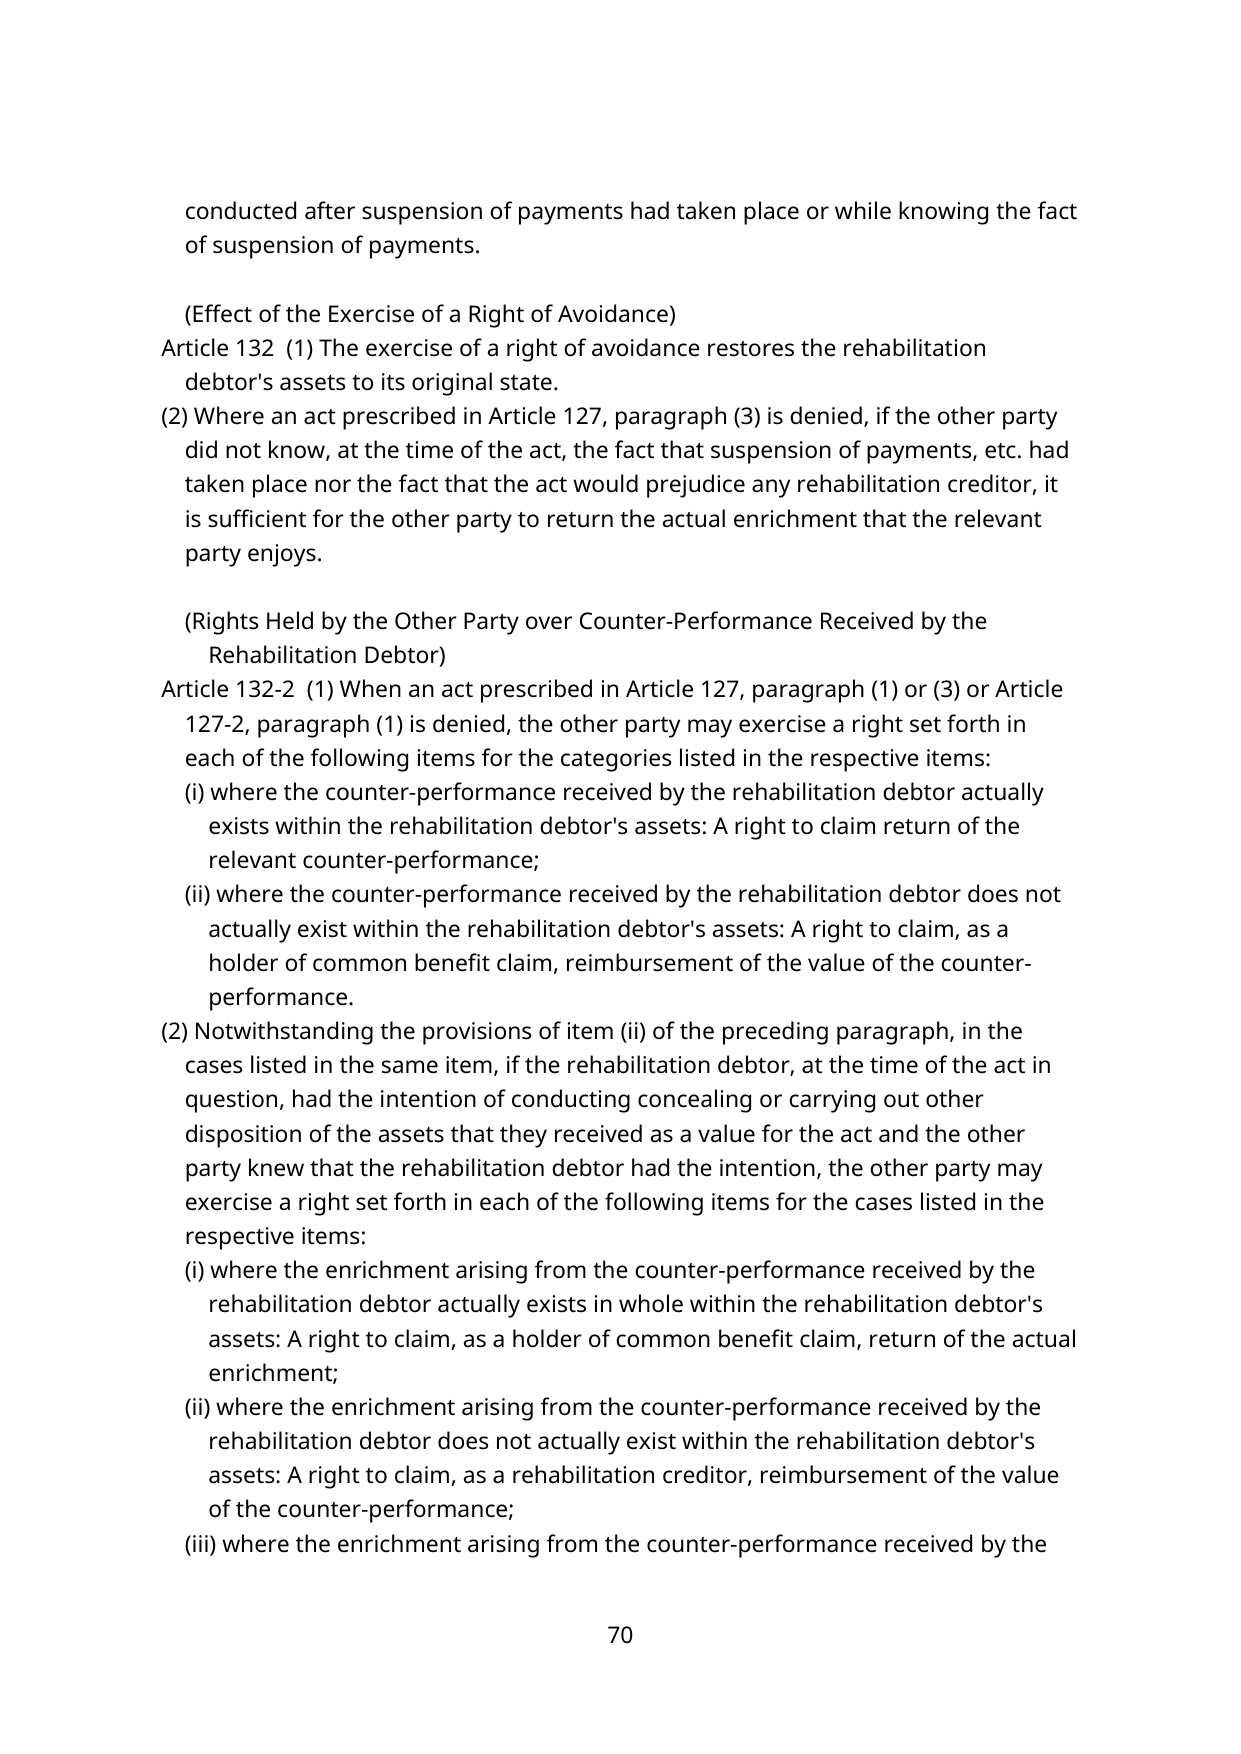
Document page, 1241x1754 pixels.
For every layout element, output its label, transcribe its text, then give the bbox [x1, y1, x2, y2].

text (Effect of the Exercise of a Right of Avoidance) [184, 296, 1079, 330]
text (i) where the counter-performance received by the rehabilitation debtor actually exists within the rehabilitation debtor's assets: A right to claim return of the relevant counter-performance; [184, 774, 1079, 877]
text (ii) where the enrichment arising from the counter-performance received by the rehabilitation debtor does not actually exist within the rehabilitation debtor's assets: A right to claim, as a rehabilitation creditor, reimbursement of the value of the counter-performance; [184, 1389, 1079, 1526]
text (2) Where an act prescribed in Article 127, paragraph (3) is denied, if the other party did not know, at the time of the act, the fact that suspension of payments, etc. had taken place nor the fact that the act would prejudice any rehabilitation creditor, it is sufficient for the other party to return the actual enrichment that the relevant party enjoys. [161, 399, 1079, 569]
text (Rights Held by the Other Party over Counter-Performance Received by the Rehabilitation Debtor) [184, 604, 1079, 672]
text Article 132-2 (1) When an act prescribed in Article 127, paragraph (1) or (3) or Article 127-2, paragraph (1) is denied, the other party may exercise a right set forth in each of the following items for the categories listed in the respective items: [161, 672, 1079, 774]
text (i) where the enrichment arising from the counter-performance received by the rehabilitation debtor actually exists in whole within the rehabilitation debtor's assets: A right to claim, as a holder of common benefit claim, return of the actual enrichment; [184, 1253, 1079, 1389]
text (ii) where the counter-performance received by the rehabilitation debtor does not actually exist within the rehabilitation debtor's assets: A right to claim, as a holder of common benefit claim, reimbursement of the value of the counter-performance. [184, 877, 1079, 1014]
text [184, 1526, 1079, 1560]
text (2) Notwithstanding the provisions of item (ii) of the preceding paragraph, in the cases listed in the same item, if the rehabilitation debtor, at the time of the act in question, had the intention of conducting concealing or carrying out other disposition of the assets that they received as a value for the act and the other party knew that the rehabilitation debtor had the intention, the other party may exercise a right set forth in each of the following items for the cases listed in the respective items: [161, 1014, 1079, 1253]
text Article 132 (1) The exercise of a right of avoidance restores the rehabilitation debtor's assets to its original state. [161, 330, 1079, 399]
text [161, 194, 1079, 262]
